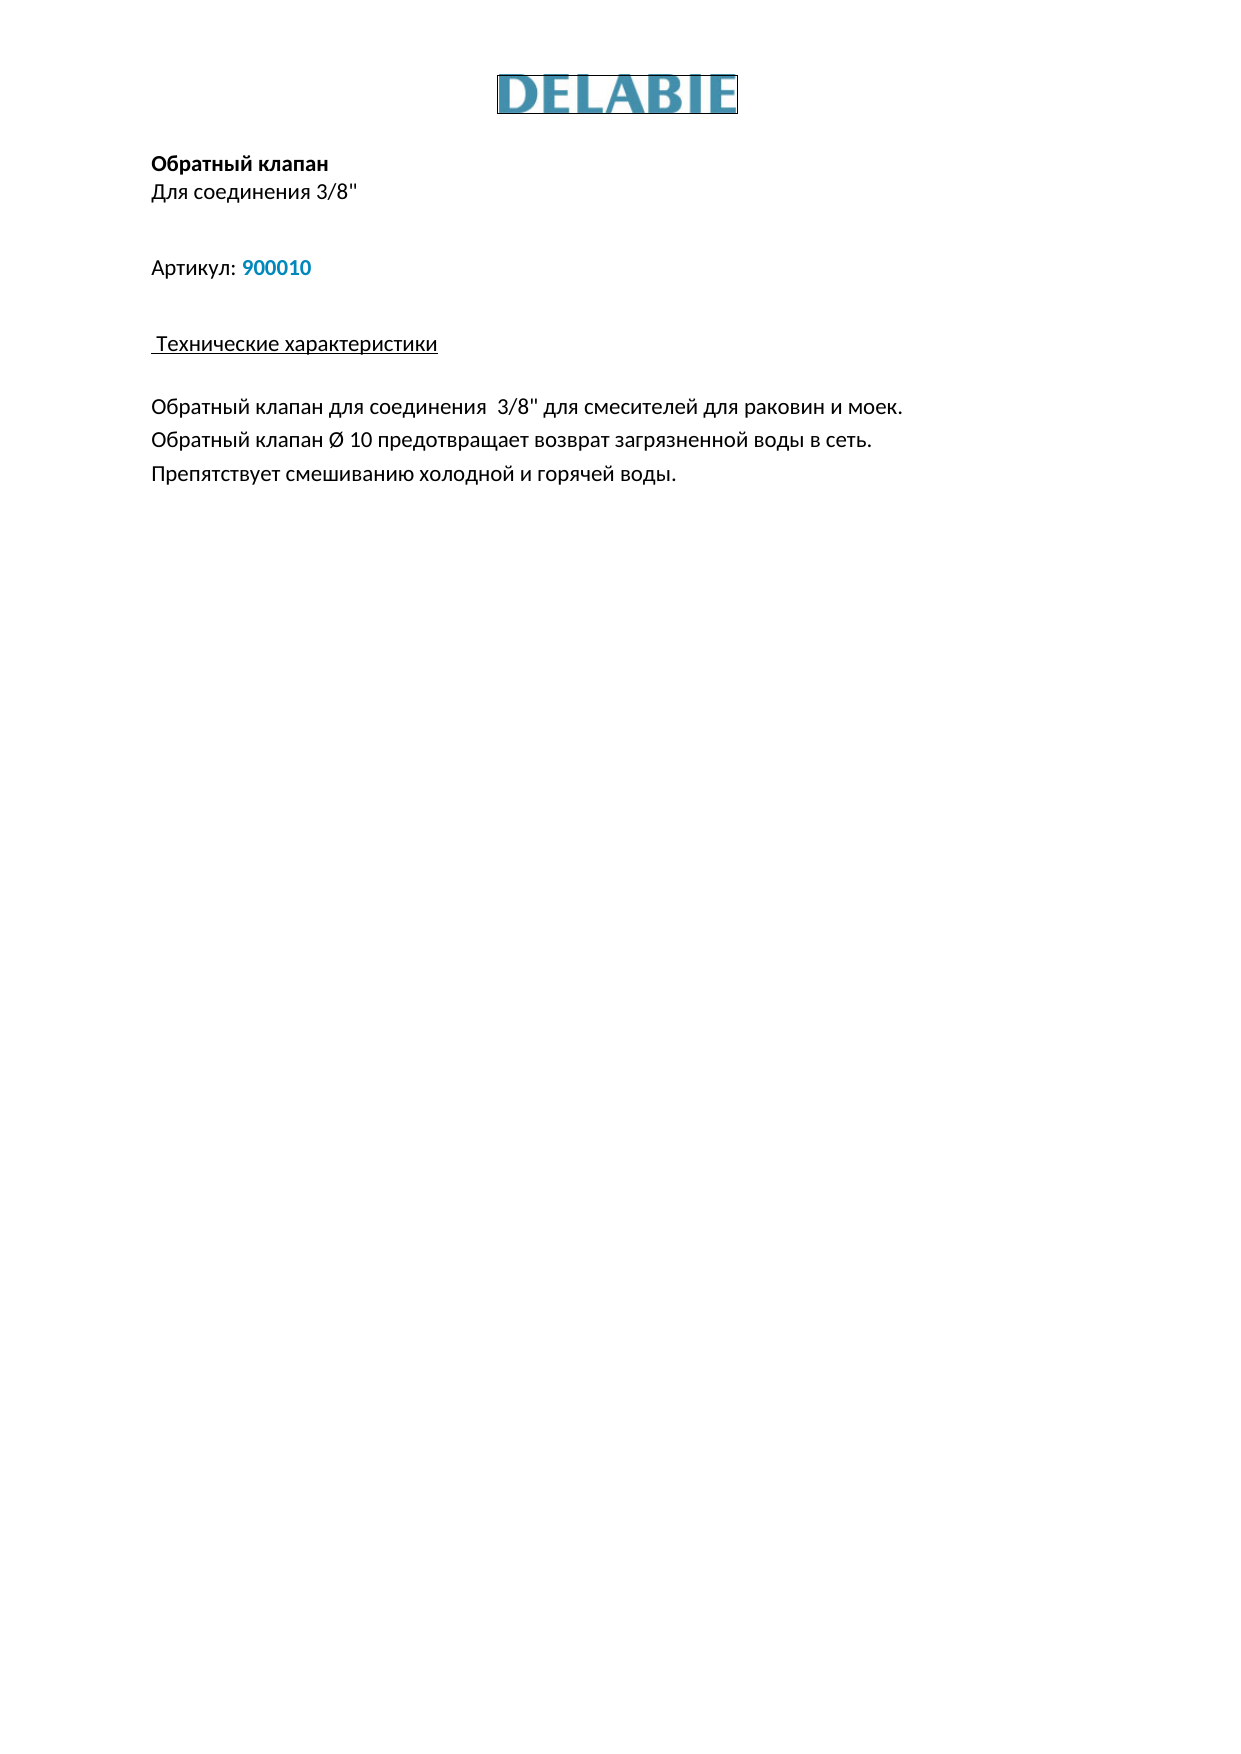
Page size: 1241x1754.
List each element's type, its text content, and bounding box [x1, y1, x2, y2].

text Артикул: 900010 [151, 253, 1084, 281]
text Для соединения 3/8" [151, 177, 1084, 205]
text Обратный клапан Ø 10 предотвращает возврат загрязненной воды в сеть. [151, 426, 1084, 453]
text Обратный клапан [151, 149, 1084, 177]
text Обратный клапан для соединения 3/8" для смесителей для раковин и моек. [151, 392, 1084, 420]
picture [498, 76, 737, 113]
text Технические характеристики [151, 329, 1084, 357]
text Препятствует смешиванию холодной и горячей воды. [151, 459, 1084, 487]
